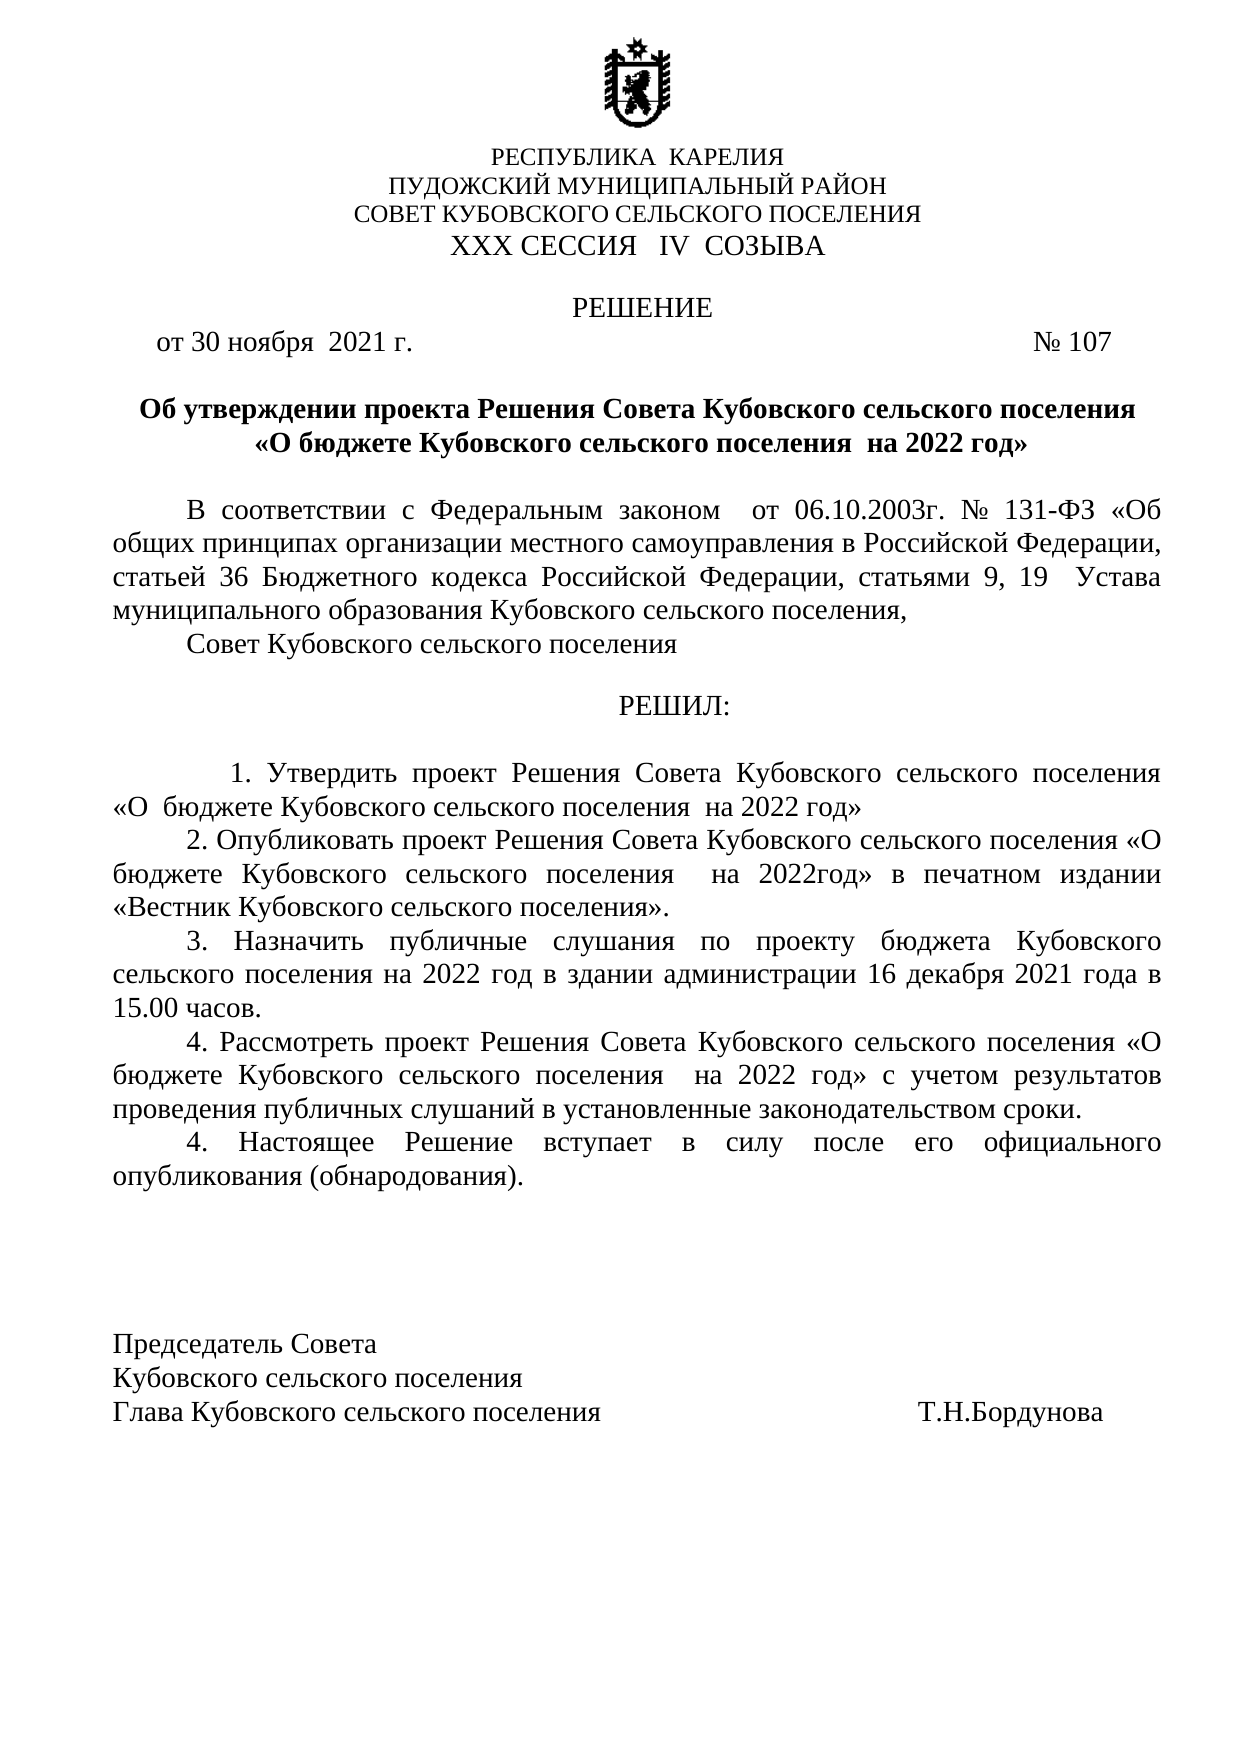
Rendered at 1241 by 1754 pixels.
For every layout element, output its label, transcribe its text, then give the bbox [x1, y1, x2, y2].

text «О бюджете Кубовского сельского поселения на 2022 год» [112, 425, 1163, 458]
text 2. Опубликовать проект Решения Совета Кубовского сельского поселения «О бюджете Кубовского сельского поселения на 2022год» в печатном издании «Вестник Кубовского сельского поселения». [112, 822, 1163, 923]
text XXX СЕССИЯ IV СОЗЫВА [112, 228, 1163, 262]
text Глава Кубовского сельского поселения Т.Н.Бордунова [112, 1394, 1163, 1427]
text 4. Рассмотреть проект Решения Совета Кубовского сельского поселения «О бюджете Кубовского сельского поселения на 2022 год» с учетом результатов проведения публичных слушаний в установленные законодательством сроки. [112, 1024, 1163, 1124]
text Совет Кубовского сельского поселения [112, 626, 1163, 659]
text от 30 ноября 2021 г. № 107 [112, 324, 1163, 358]
title РЕСПУБЛИКА КАРЕЛИЯ [112, 142, 1163, 171]
text Председатель Совета [112, 1327, 1163, 1360]
text РЕШЕНИЕ [112, 291, 1163, 324]
text 1. Утвердить проект Решения Совета Кубовского сельского поселения «О бюджете Кубовского сельского поселения на 2022 год» [112, 755, 1163, 822]
text 4. Настоящее Решение вступает в силу после его официального опубликования (обнародования). [112, 1124, 1163, 1191]
title СОВЕТ КУБОВСКОГО СЕЛЬСКОГО ПОСЕЛЕНИЯ [112, 199, 1163, 228]
text РЕШИЛ: [112, 688, 1163, 722]
text Об утверждении проекта Решения Совета Кубовского сельского поселения [112, 391, 1163, 425]
text Кубовского сельского поселения [112, 1360, 1163, 1394]
text В соответствии с Федеральным законом от 06.10.2003г. № 131-ФЗ «Об общих принципах организации местного самоуправления в Российской Федерации, статьей 36 Бюджетного кодекса Российской Федерации, статьями 9, 19 Устава муниципального образования Кубовского сельского поселения, [112, 492, 1163, 626]
text 3. Назначить публичные слушания по проекту бюджета Кубовского сельского поселения на 2022 год в здании администрации 16 декабря 2021 года в 15.00 часов. [112, 923, 1163, 1024]
title ПУДОЖСКИЙ МУНИЦИПАЛЬНЫЙ РАЙОН [112, 171, 1163, 199]
